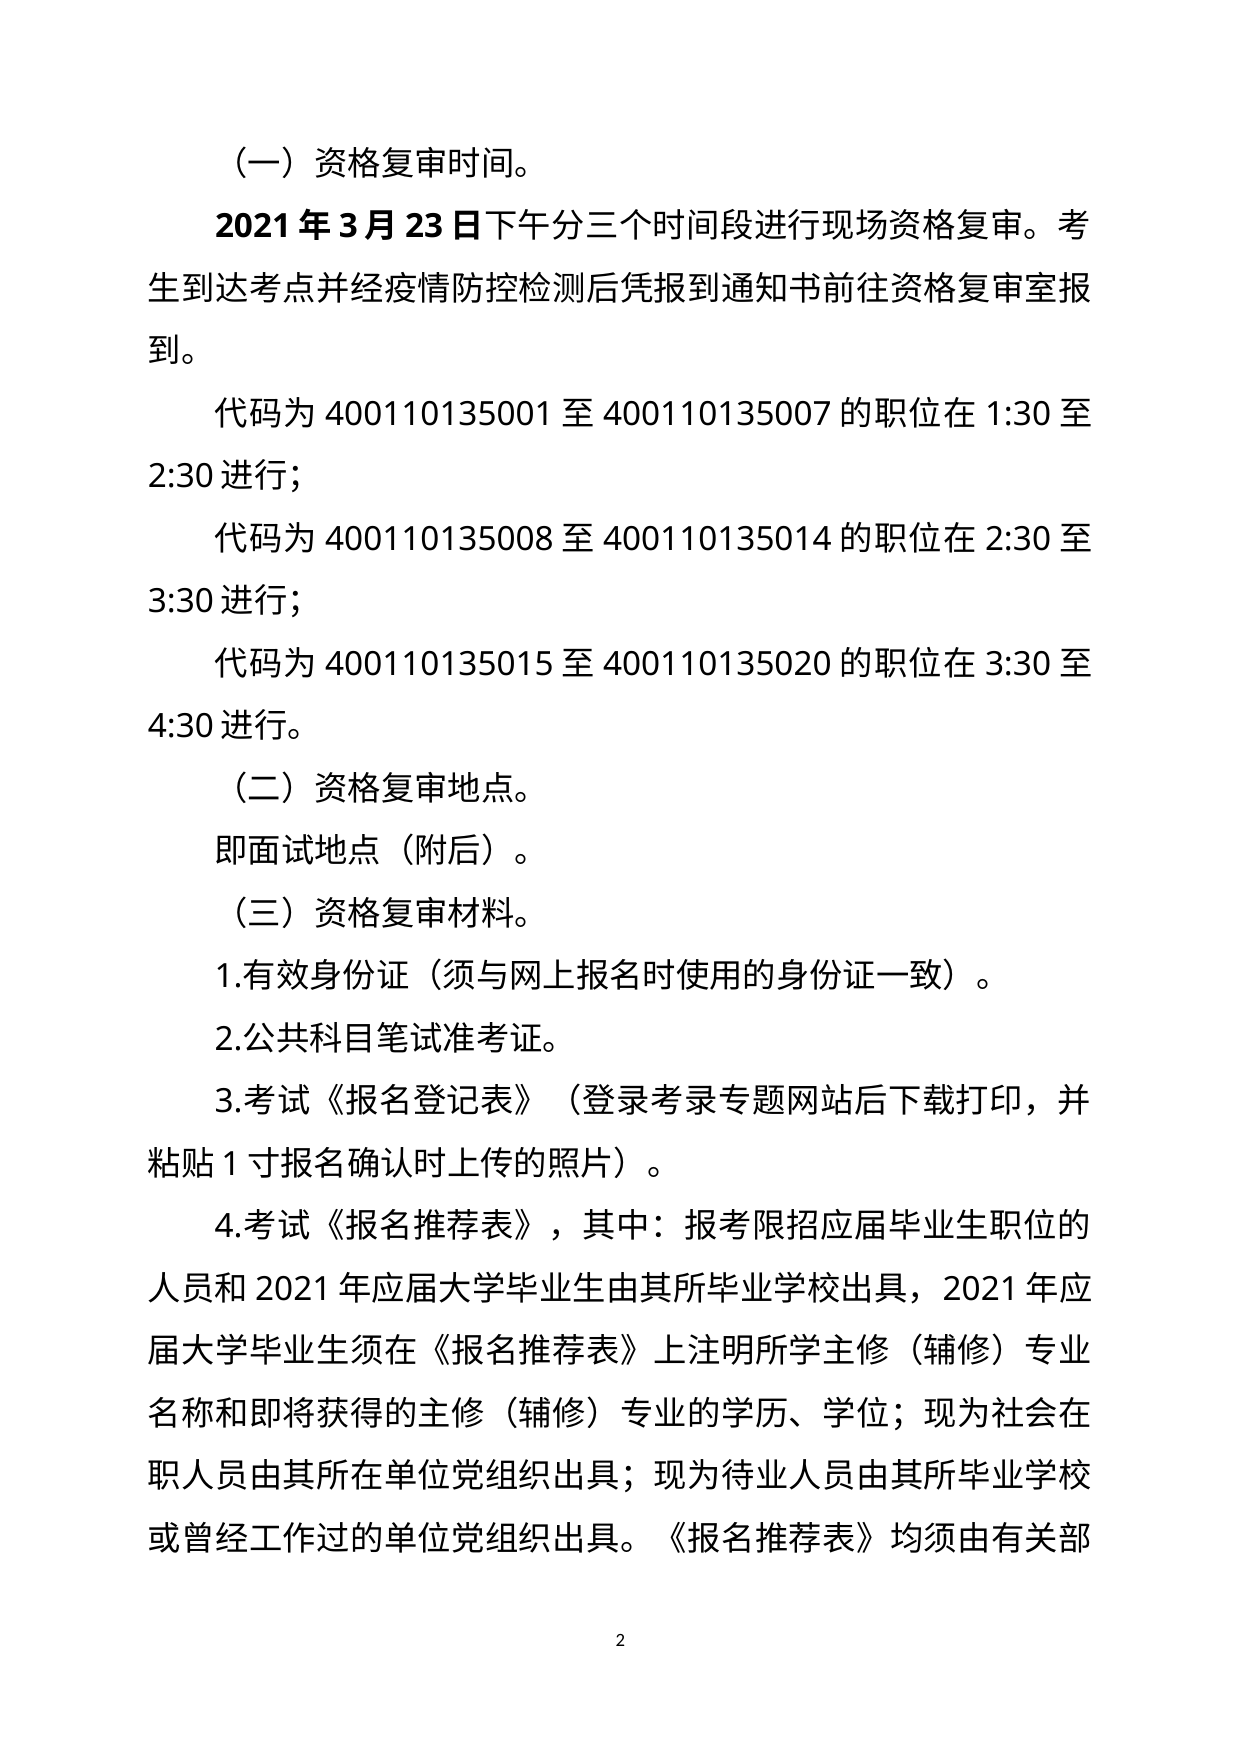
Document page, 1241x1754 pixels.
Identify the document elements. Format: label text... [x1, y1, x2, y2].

text 3.考试《报名登记表》（登录考录专题网站后下载打印，并粘贴1寸报名确认时上传的照片）。 [148, 1063, 1092, 1188]
text 2021年3月23日下午分三个时间段进行现场资格复审。考生到达考点并经疫情防控检测后凭报到通知书前往资格复审室报到。 [148, 188, 1092, 375]
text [148, 1188, 1092, 1563]
text （三）资格复审材料。 [148, 875, 1092, 938]
text （二）资格复审地点。 [148, 750, 1092, 813]
text 代码为400110135008至400110135014的职位在2:30至3:30进行； [148, 500, 1092, 625]
text （一）资格复审时间。 [148, 125, 1092, 188]
text 代码为400110135001至400110135007的职位在1:30至2:30进行； [148, 375, 1092, 500]
text 1.有效身份证（须与网上报名时使用的身份证一致）。 [148, 938, 1092, 1000]
text 代码为400110135015至400110135020的职位在3:30至4:30进行。 [148, 625, 1092, 750]
text 2.公共科目笔试准考证。 [148, 1000, 1092, 1063]
text 即面试地点（附后）。 [148, 813, 1092, 875]
